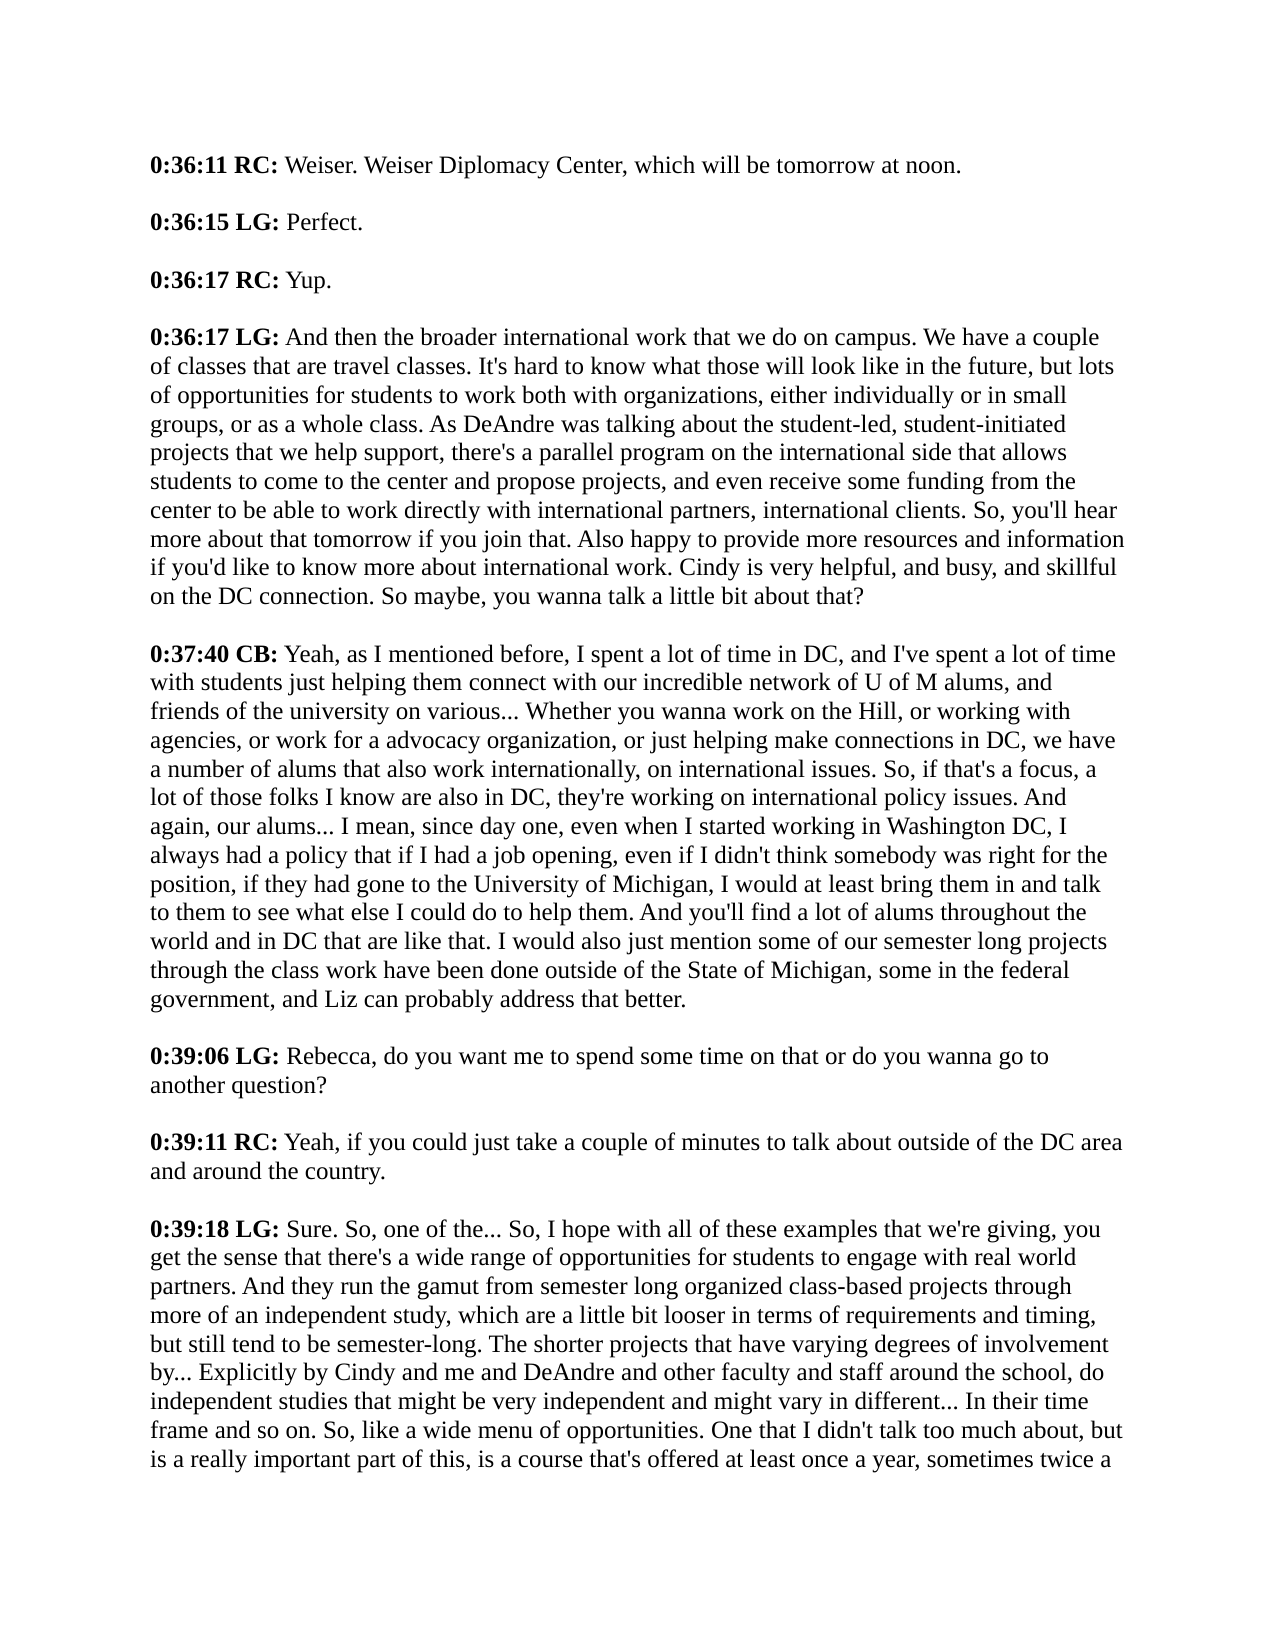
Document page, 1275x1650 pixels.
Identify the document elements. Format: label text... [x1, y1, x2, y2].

text 0:39:11 RC: Yeah, if you could just take a couple of minutes to talk about outside of the DC area and around the country. [150, 1127, 1125, 1185]
text 0:39:06 LG: Rebecca, do you want me to spend some time on that or do you wanna go to another question? [150, 1041, 1125, 1099]
text 0:36:17 RC: Yup. [150, 265, 1125, 294]
text 0:36:15 LG: Perfect. [150, 207, 1125, 236]
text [150, 1214, 1125, 1472]
text 0:37:40 CB: Yeah, as I mentioned before, I spent a lot of time in DC, and I've spent a lot of time with students just helping them connect with our incredible network of U of M alums, and friends of the university on various... Whether you wanna work on the Hill, or working with agencies, or work for a advocacy organization, or just helping make connections in DC, we have a number of alums that also work internationally, on international issues. So, if that's a focus, a lot of those folks I know are also in DC, they're working on international policy issues. And again, our alums... I mean, since day one, even when I started working in Washington DC, I always had a policy that if I had a job opening, even if I didn't think somebody was right for the position, if they had gone to the University of Michigan, I would at least bring them in and talk to them to see what else I could do to help them. And you'll find a lot of alums throughout the world and in DC that are like that. I would also just mention some of our semester long projects through the class work have been done outside of the State of Michigan, some in the federal government, and Liz can probably address that better. [150, 639, 1125, 1012]
text 0:36:17 LG: And then the broader international work that we do on campus. We have a couple of classes that are travel classes. It's hard to know what those will look like in the future, but lots of opportunities for students to work both with organizations, either individually or in small groups, or as a whole class. As DeAndre was talking about the student-led, student-initiated projects that we help support, there's a parallel program on the international side that allows students to come to the center and propose projects, and even receive some funding from the center to be able to work directly with international partners, international clients. So, you'll hear more about that tomorrow if you join that. Also happy to provide more resources and information if you'd like to know more about international work. Cindy is very helpful, and busy, and skillful on the DC connection. So maybe, you wanna talk a little bit about that? [150, 322, 1125, 610]
text 0:36:11 RC: Weiser. Weiser Diplomacy Center, which will be tomorrow at noon. [150, 150, 1125, 179]
